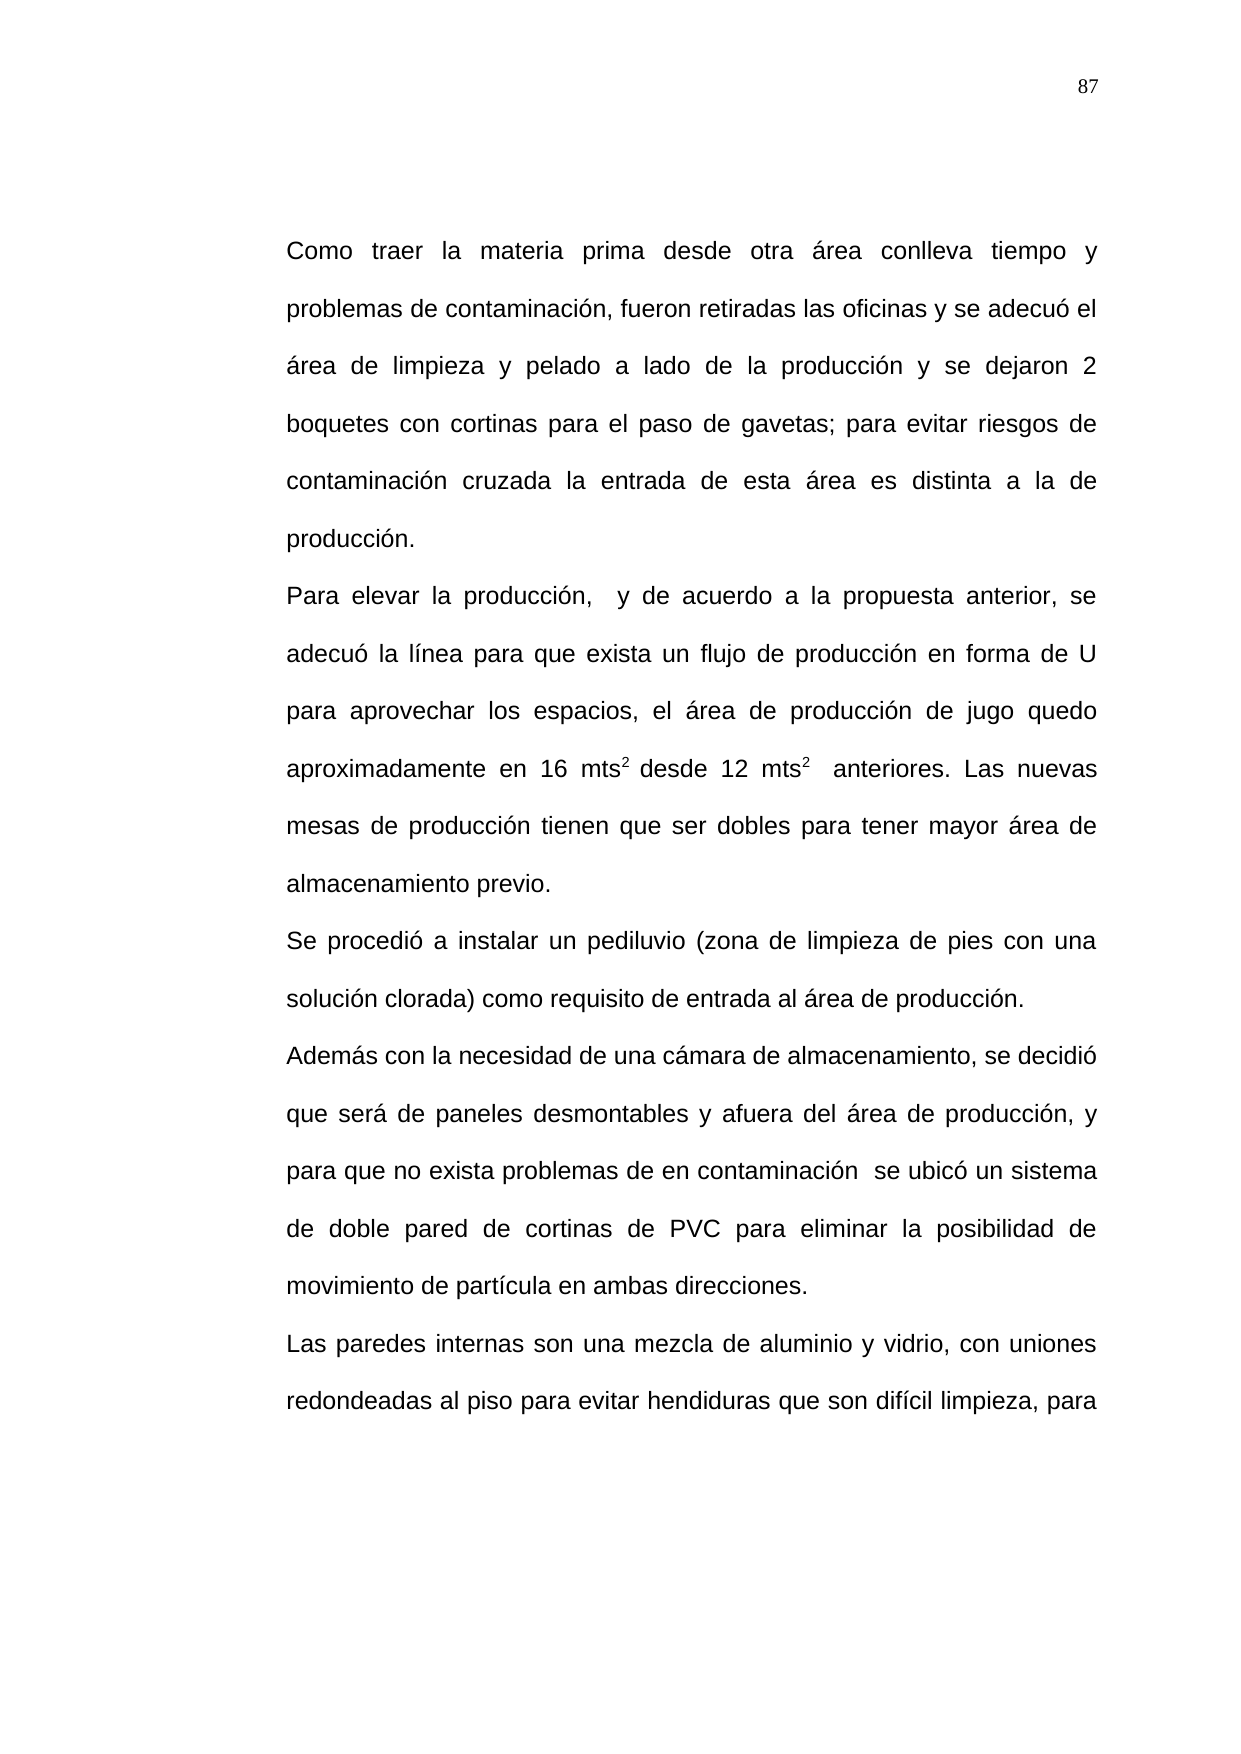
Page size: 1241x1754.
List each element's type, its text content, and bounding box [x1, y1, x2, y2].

text Se procedió a instalar un pediluvio (zona de limpieza de pies con una solución clorada) como requisito de entrada al área de producción. [286, 926, 1098, 1012]
text Como traer la materia prima desde otra área conlleva tiempo y problemas de contaminación, fueron retiradas las oficinas y se adecuó el área de limpieza y pelado a lado de la producción y se dejaron 2 boquetes con cortinas para el paso de gavetas; para evitar riesgos de contaminación cruzada la entrada de esta área es distinta a la de producción. [286, 236, 1098, 552]
text Para elevar la producción, y de acuerdo a la propuesta anterior, se adecuó la línea para que exista un flujo de producción en forma de U para aprovechar los espacios, el área de producción de jugo quedo aproximadamente en 16 mts2 desde 12 mts2 anteriores. Las nuevas mesas de producción tienen que ser dobles para tener mayor área de almacenamiento previo. [286, 581, 1098, 897]
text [286, 1329, 1098, 1415]
text Además con la necesidad de una cámara de almacenamiento, se decidió que será de paneles desmontables y afuera del área de producción, y para que no exista problemas de en contaminación se ubicó un sistema de doble pared de cortinas de PVC para eliminar la posibilidad de movimiento de partícula en ambas direcciones. [286, 1041, 1098, 1300]
